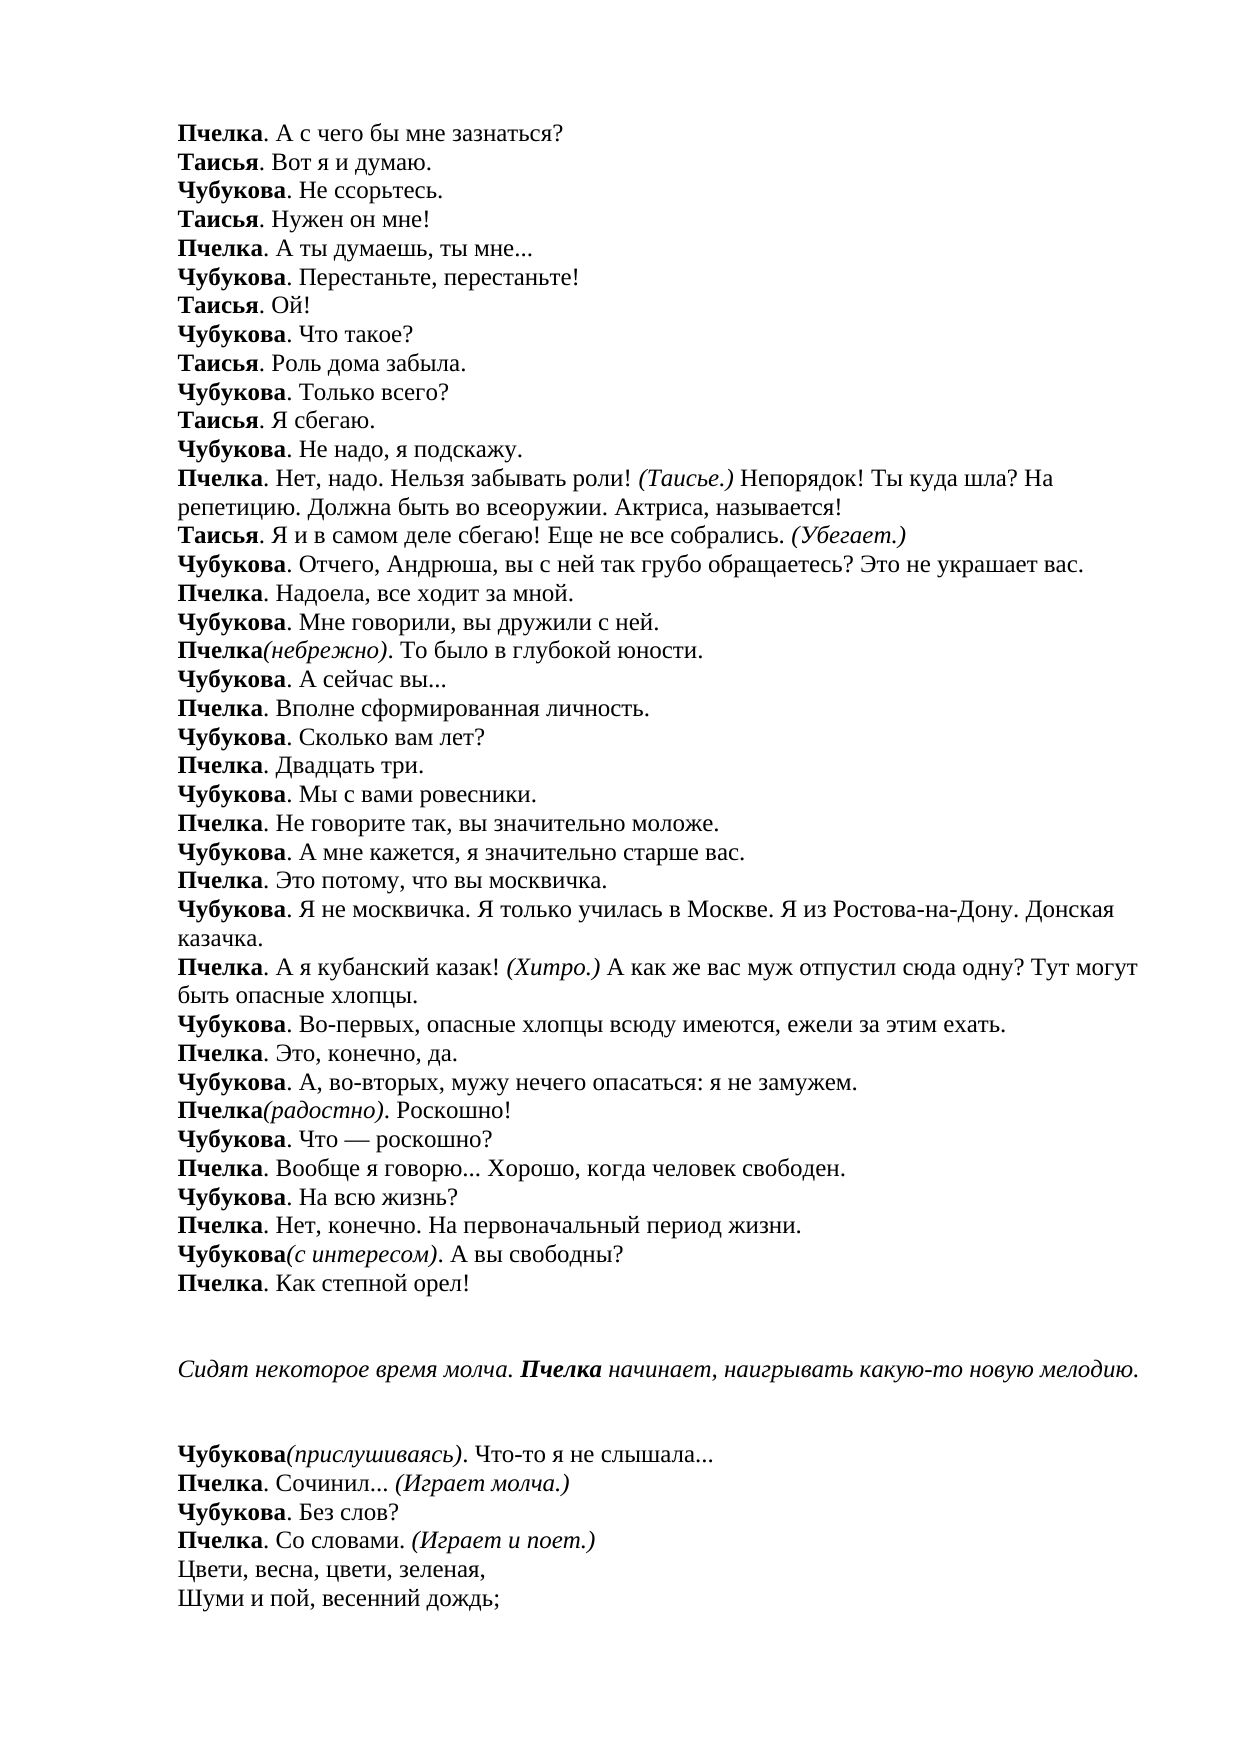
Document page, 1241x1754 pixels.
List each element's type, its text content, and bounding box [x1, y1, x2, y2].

text Чубукова. Сколько вам лет? [177, 722, 1152, 751]
text Чубукова. Я не москвичка. Я только училась в Москве. Я из Ростова-на-Дону. Донская казачка. [177, 894, 1152, 952]
text Пчелка. Вполне сформированная личность. [177, 693, 1152, 722]
text Чубукова. А сейчас вы... [177, 664, 1152, 693]
text Чубукова. Не ссорьтесь. [177, 176, 1152, 204]
text Пчелка. А я кубанский казак! (Хитро.) А как же вас муж отпустил сюда одну? Тут могут быть опасные хлопцы. [177, 952, 1152, 1009]
text Таисья. Роль дома забыла. [177, 348, 1152, 377]
text Пчелка. Сочинил... (Играет молча.) [177, 1468, 1152, 1497]
text Чубукова. На всю жизнь? [177, 1182, 1152, 1211]
text Чубукова(прислушиваясь). Что-то я не слышала... [177, 1439, 1152, 1468]
text Чубукова. Отчего, Андрюша, вы с ней так грубо обращаетесь? Это не украшает вас. [177, 549, 1152, 578]
text Пчелка. Вообще я говорю... Хорошо, когда человек свободен. [177, 1153, 1152, 1182]
text Пчелка. Это потому, что вы москвичка. [177, 866, 1152, 894]
text Чубукова. Во-первых, опасные хлопцы всюду имеются, ежели за этим ехать. [177, 1009, 1152, 1038]
text Чубукова. А, во-вторых, мужу нечего опасаться: я не замужем. [177, 1067, 1152, 1096]
text Пчелка. А с чего бы мне зазнаться? [177, 118, 1152, 147]
text Пчелка. Это, конечно, да. [177, 1038, 1152, 1067]
text Таисья. Ой! [177, 291, 1152, 319]
text Пчелка. Со словами. (Играет и поет.) [177, 1525, 1152, 1554]
text Пчелка. Надоела, все ходит за мной. [177, 578, 1152, 607]
text Чубукова. Что — роскошно? [177, 1124, 1152, 1153]
text Чубукова. Перестаньте, перестаньте! [177, 262, 1152, 291]
text Чубукова. Только всего? [177, 377, 1152, 406]
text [177, 1554, 1152, 1612]
text Чубукова. Мне говорили, вы дружили с ней. [177, 607, 1152, 636]
text Чубукова(с интересом). А вы свободны? [177, 1239, 1152, 1268]
text Пчелка(радостно). Роскошно! [177, 1096, 1152, 1124]
text Таисья. Я сбегаю. [177, 406, 1152, 434]
text Пчелка. Нет, конечно. На первоначальный период жизни. [177, 1211, 1152, 1239]
text Пчелка(небрежно). То было в глубокой юности. [177, 636, 1152, 664]
text Пчелка. Двадцать три. [177, 751, 1152, 779]
text Чубукова. А мне кажется, я значительно старше вас. [177, 837, 1152, 866]
text Пчелка. А ты думаешь, ты мне... [177, 233, 1152, 262]
text Чубукова. Что такое? [177, 319, 1152, 348]
text Чубукова. Не надо, я подскажу. [177, 434, 1152, 463]
text Пчелка. Как степной орел! [177, 1268, 1152, 1297]
text Пчелка. Не говорите так, вы значительно моложе. [177, 808, 1152, 837]
text Таисья. Вот я и думаю. [177, 147, 1152, 176]
text Чубукова. Без слов? [177, 1497, 1152, 1525]
text Таисья. Я и в самом деле сбегаю! Еще не все собрались. (Убегает.) [177, 521, 1152, 549]
text Таисья. Нужен он мне! [177, 204, 1152, 233]
text Сидят некоторое время молча. Пчелка начинает, наигрывать какую-то новую мелодию. [177, 1354, 1152, 1382]
text Чубукова. Мы с вами ровесники. [177, 779, 1152, 808]
text Пчелка. Нет, надо. Нельзя забывать роли! (Таисье.) Непорядок! Ты куда шла? На репетицию. Должна быть во всеоружии. Актриса, называется! [177, 463, 1152, 521]
